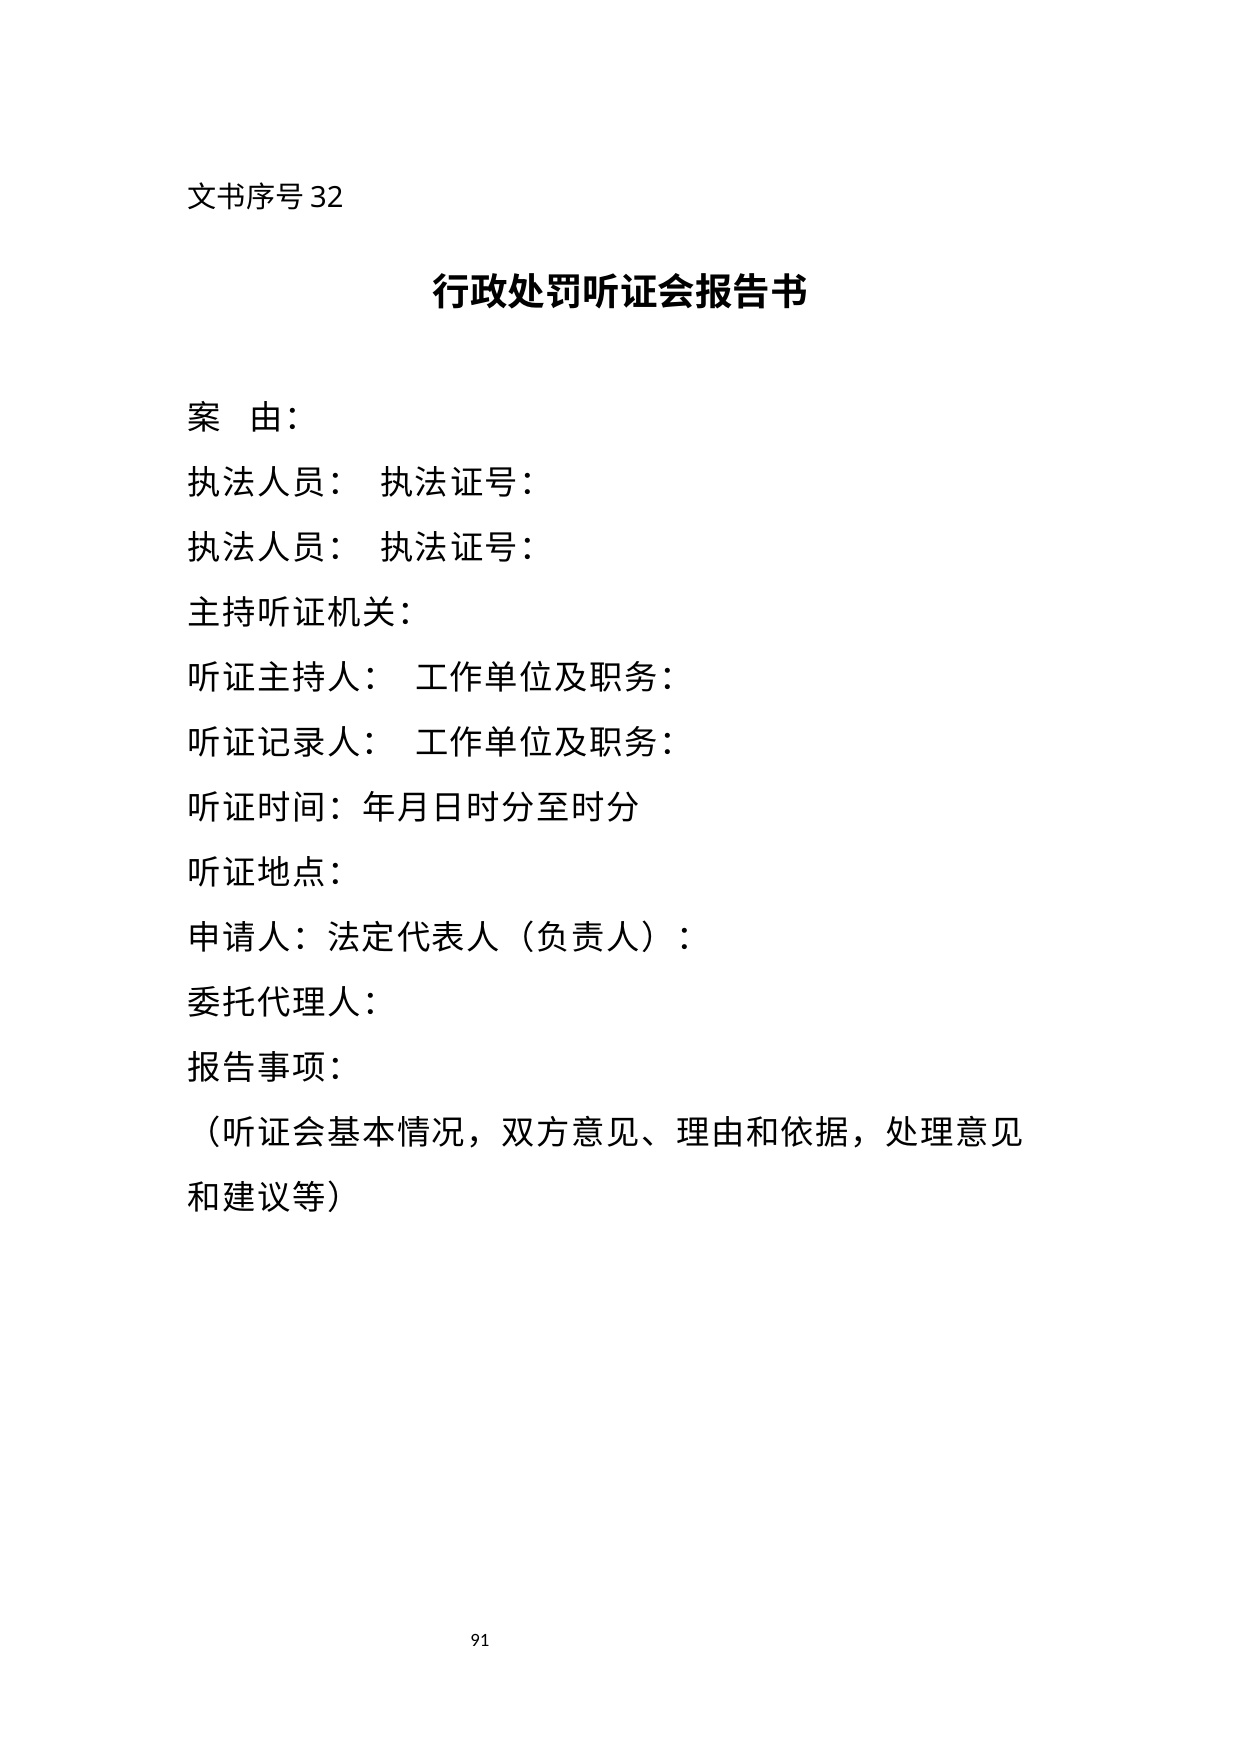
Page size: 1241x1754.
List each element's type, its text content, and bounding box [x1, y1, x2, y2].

text 执法人员： 执法证号： [187, 448, 1053, 513]
text 听证时间：年月日时分至时分 [187, 773, 1053, 838]
text 文书序号32 [187, 162, 1053, 227]
text 听证地点： [187, 838, 1053, 903]
text 案 由： [187, 383, 1053, 448]
text 听证主持人： 工作单位及职务： [187, 643, 1053, 708]
text 委托代理人： [187, 968, 1053, 1033]
text （听证会基本情况，双方意见、理由和依据，处理意见和建议等） [187, 1098, 1053, 1228]
text 报告事项： [187, 1033, 1053, 1098]
text 执法人员： 执法证号： [187, 513, 1053, 578]
text 主持听证机关： [187, 578, 1053, 643]
text 听证记录人： 工作单位及职务： [187, 708, 1053, 773]
text 申请人：法定代表人（负责人）： [187, 903, 1053, 968]
subtitle 行政处罚听证会报告书 [187, 256, 1053, 321]
